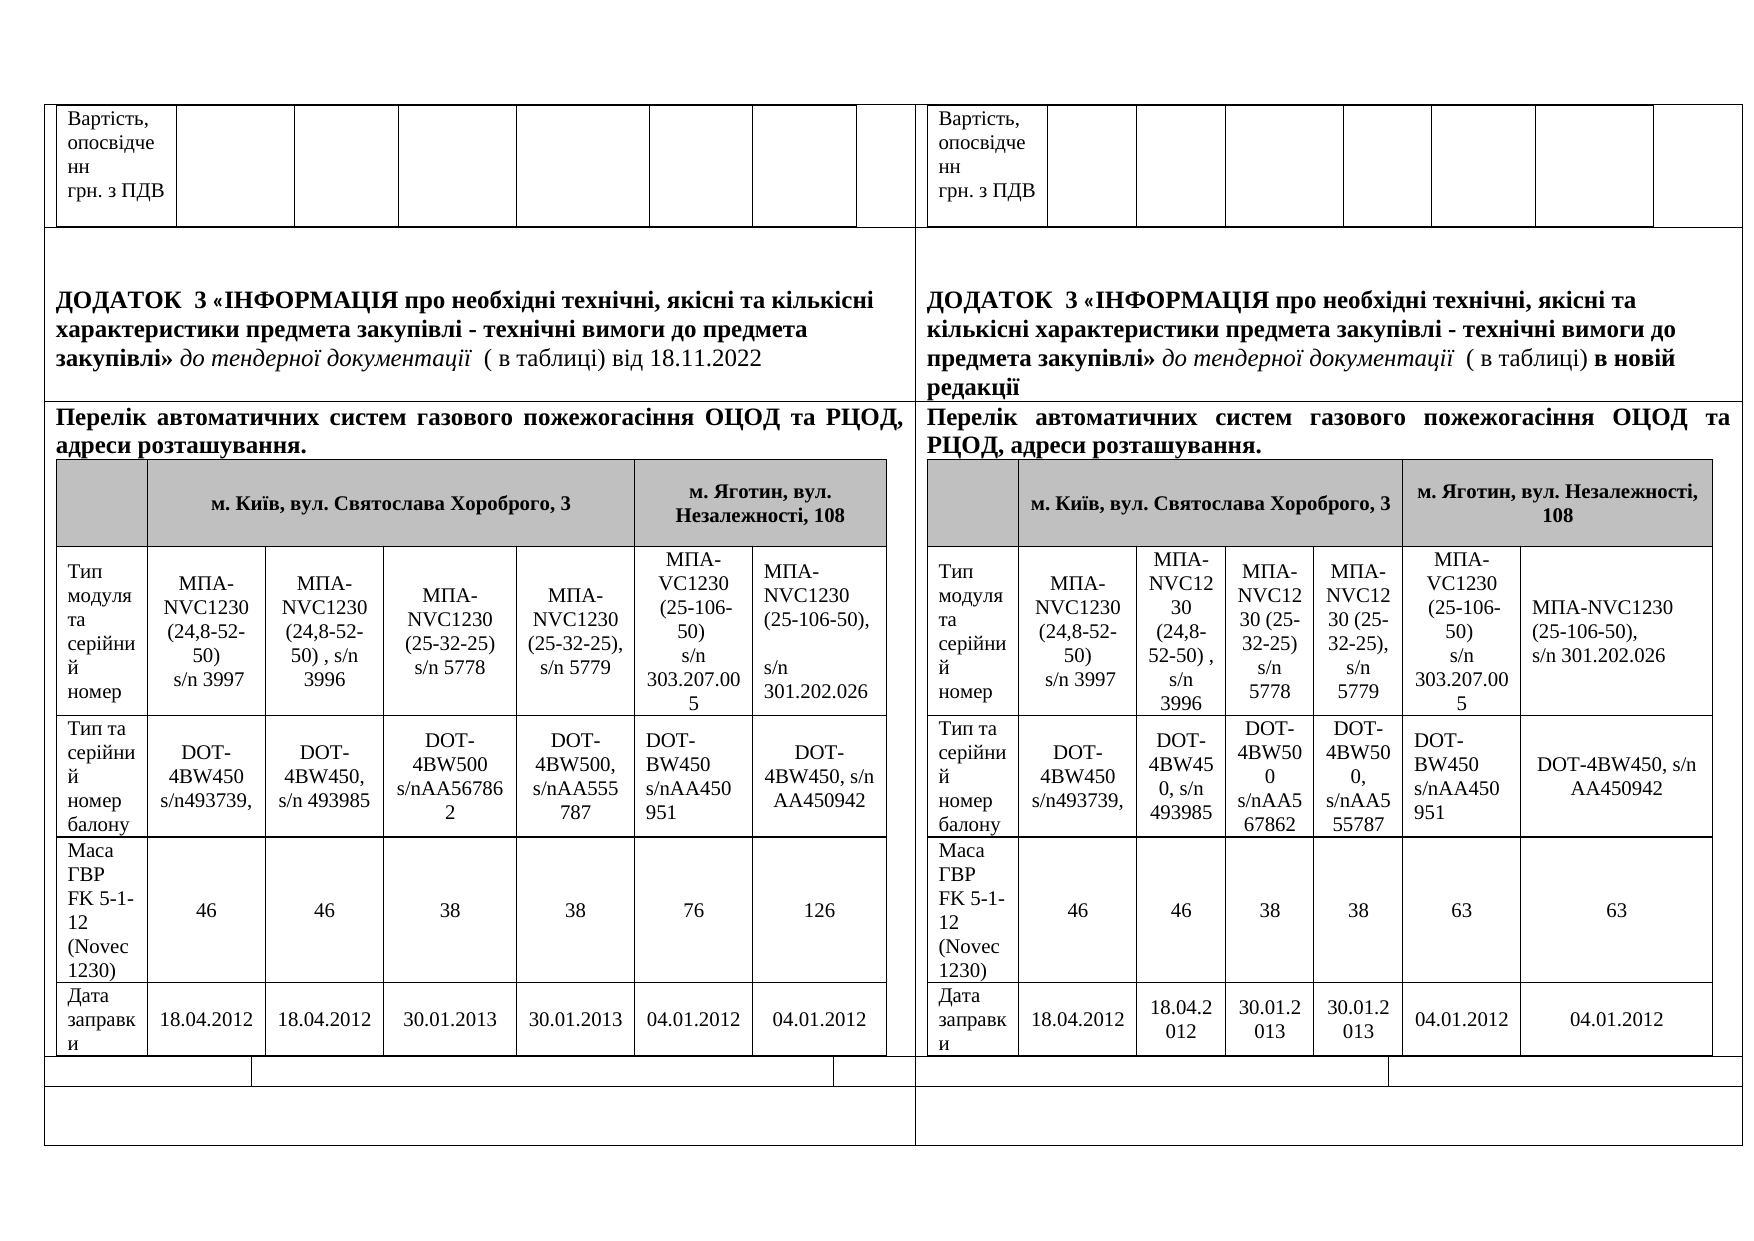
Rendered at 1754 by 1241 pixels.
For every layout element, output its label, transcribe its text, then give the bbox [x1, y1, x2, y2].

table_cell ДОДАТОК 3 «ІНФОРМАЦІЯ про необхідні технічні, якісні та кількісні характеристики предмета закупівлі - технічні вимоги до предмета закупівлі» до тендерної документації ( в таблиці) в новій редакції [916, 228, 1742, 401]
table_cell [916, 1057, 1388, 1086]
table_cell ДОДАТОК 3 «ІНФОРМАЦІЯ про необхідні технічні, якісні та кількісні характеристики предмета закупівлі - технічні вимоги до предмета закупівлі» до тендерної документації ( в таблиці) від 18.11.2022 [45, 228, 915, 401]
table_cell [1432, 106, 1535, 226]
table_cell Перелік автоматичних систем газового пожежогасіння ОЦОД та РЦОД, адреси розташування. [45, 402, 915, 1056]
table_cell [252, 1057, 833, 1086]
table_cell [916, 1087, 1742, 1144]
table_cell [1536, 106, 1653, 226]
table_cell [45, 105, 56, 227]
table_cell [45, 1087, 915, 1144]
table_cell [45, 1057, 251, 1086]
table_cell [753, 106, 856, 226]
table_cell [857, 105, 915, 227]
table_cell Перелік автоматичних систем газового пожежогасіння ОЦОД та РЦОД, адреси розташування. [916, 402, 1742, 1056]
table_cell [916, 105, 927, 227]
table_cell [1654, 105, 1742, 227]
table_cell [1389, 1057, 1742, 1086]
table_cell [834, 1057, 915, 1086]
table_cell [650, 106, 752, 226]
